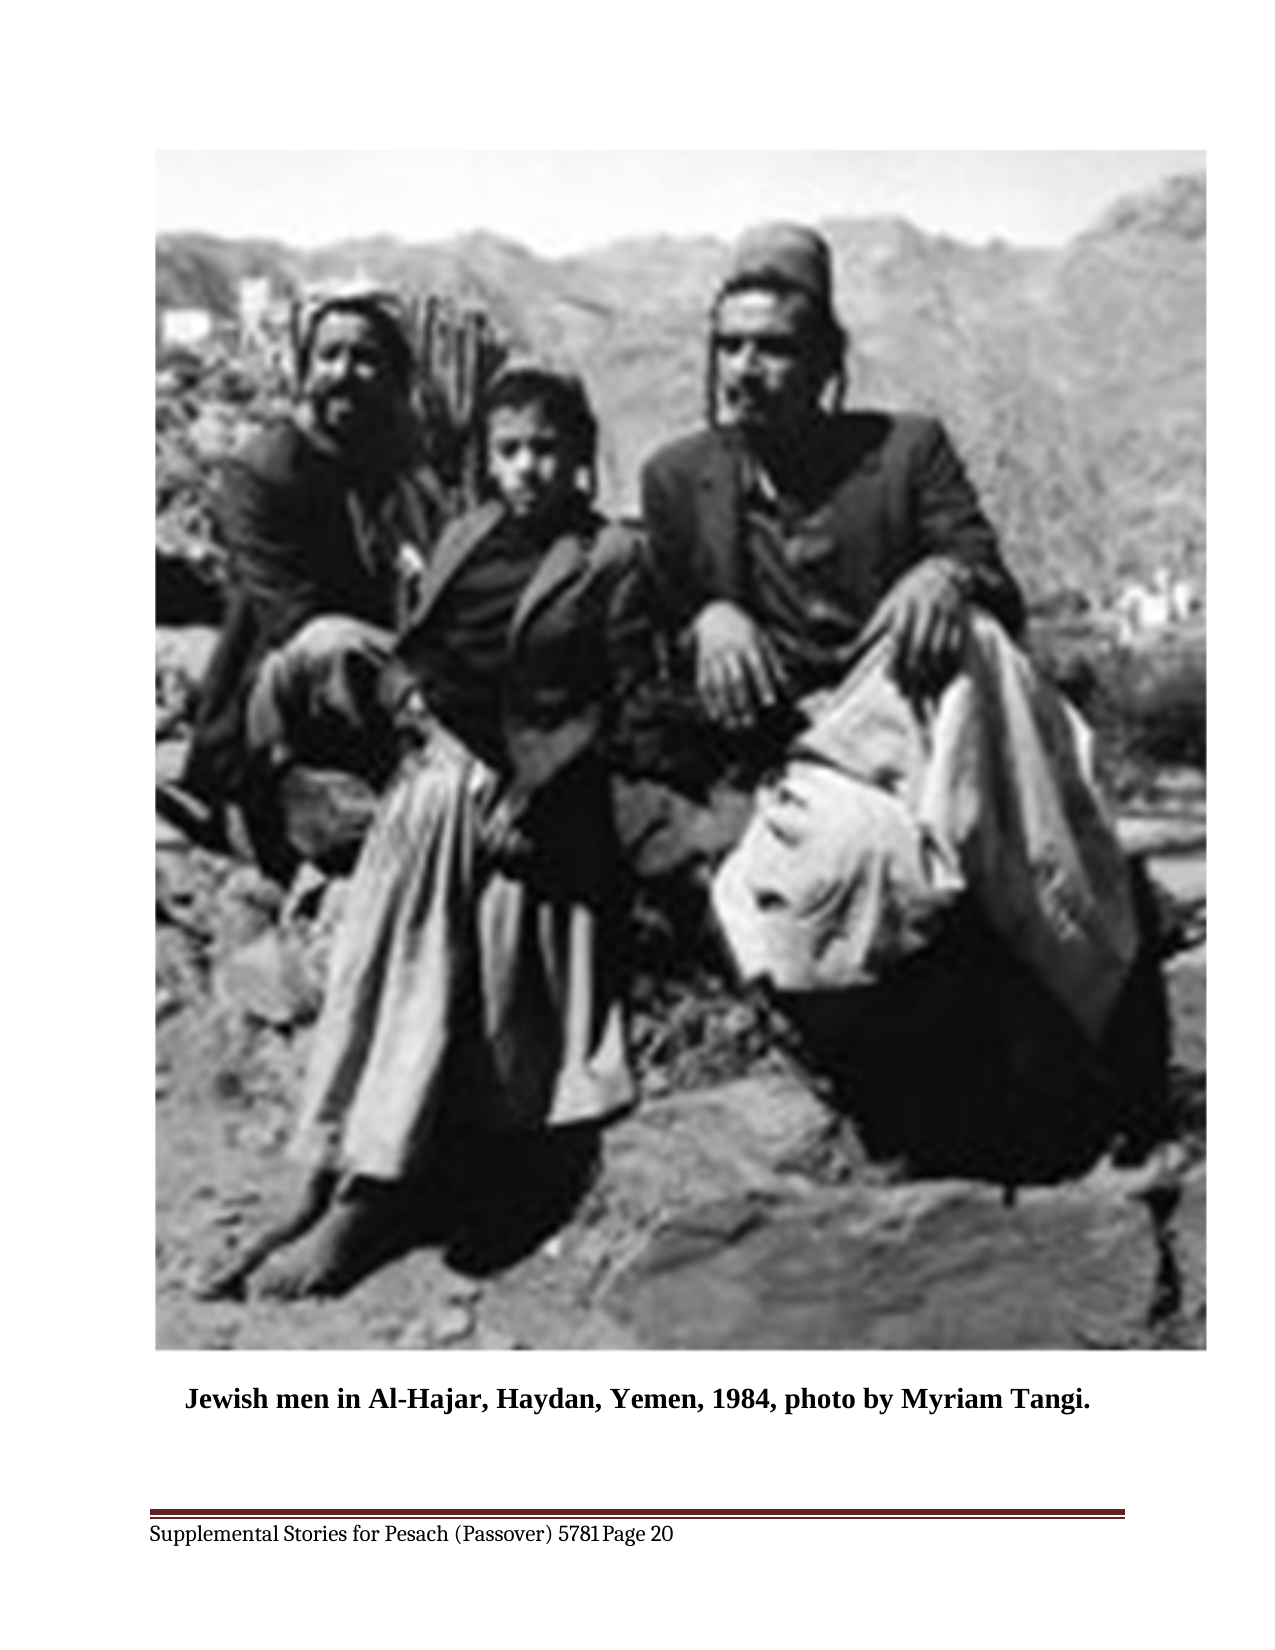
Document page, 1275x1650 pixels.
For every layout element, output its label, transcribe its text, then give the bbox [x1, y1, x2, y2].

text Jewish men in Al-Hajar, Haydan, Yemen, 1984, photo by Myriam Tangi. [150, 1381, 1125, 1414]
picture [156, 151, 1205, 1355]
